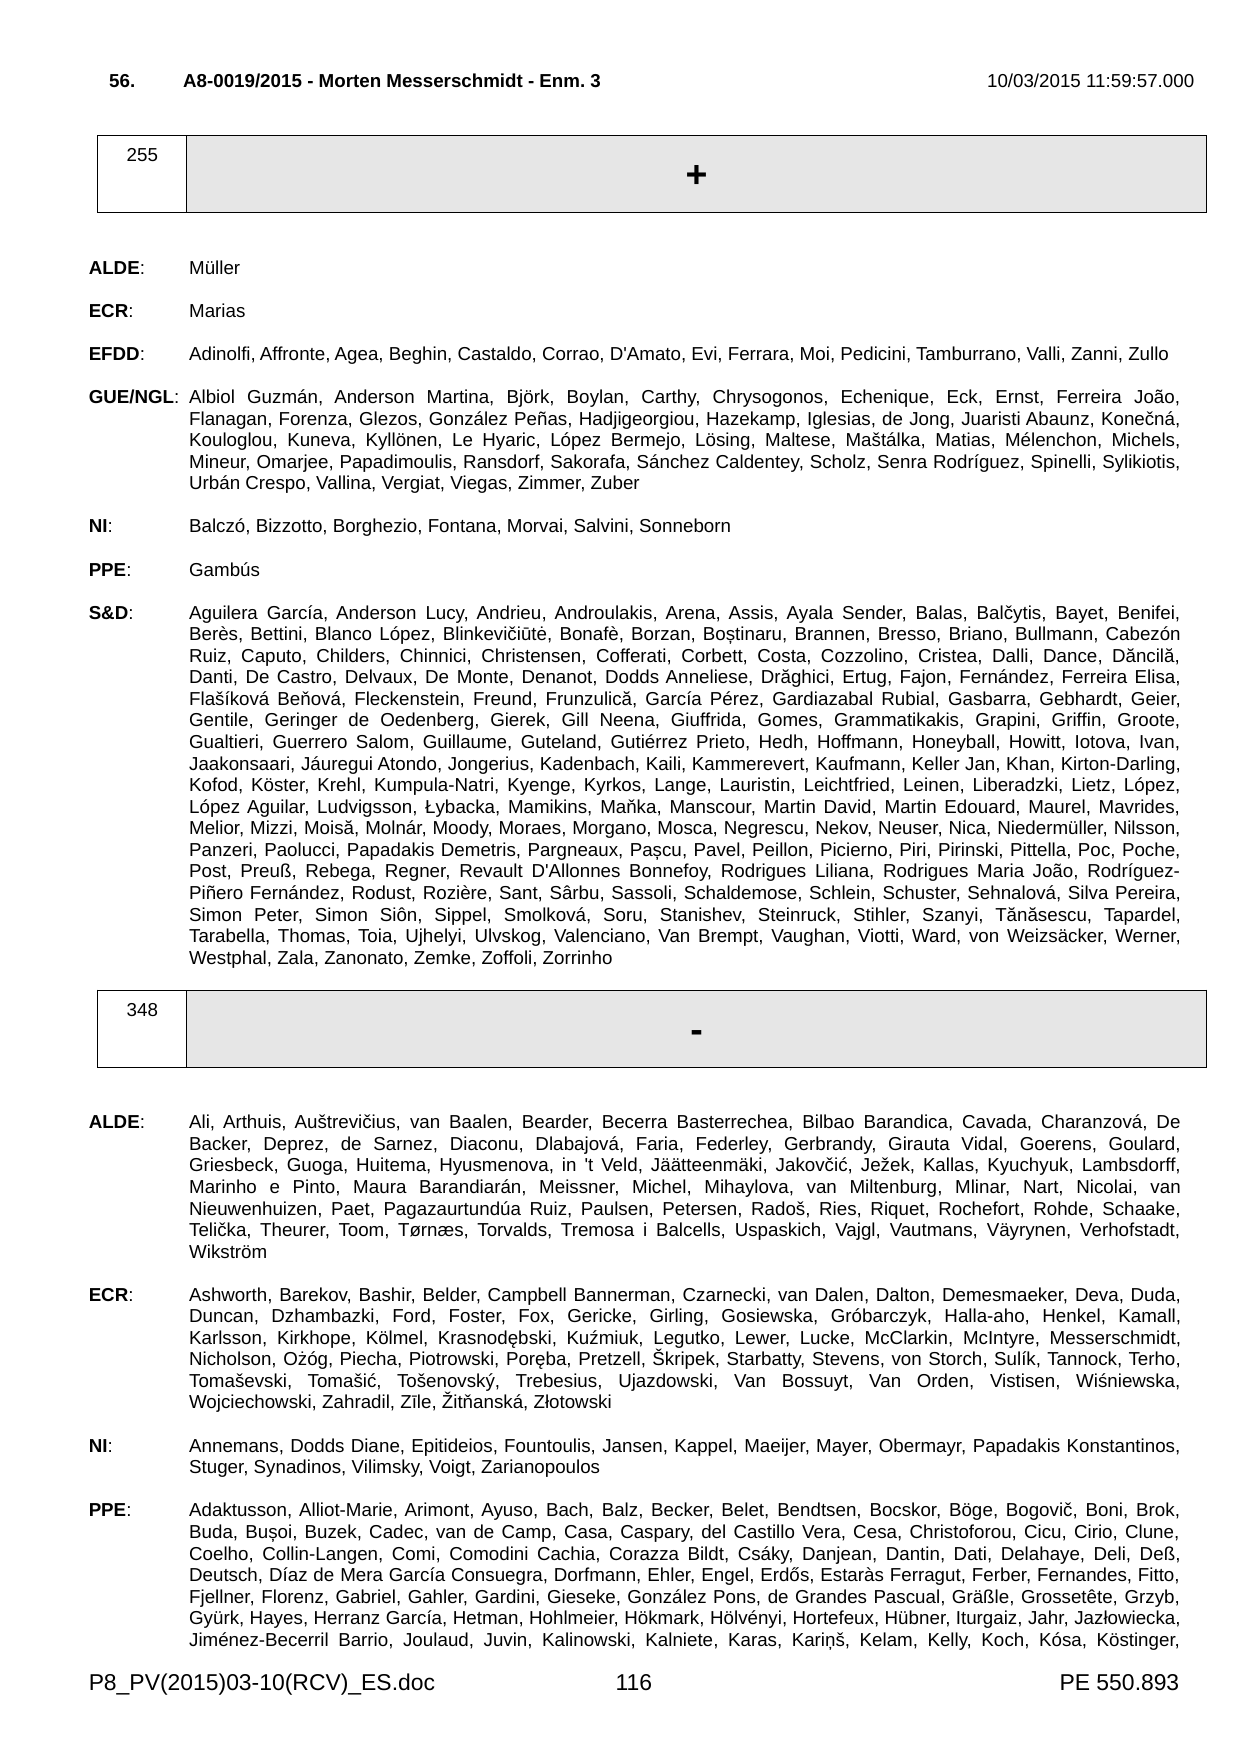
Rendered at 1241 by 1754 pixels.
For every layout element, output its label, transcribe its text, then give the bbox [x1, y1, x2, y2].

text ECR: Marias [88, 299, 1181, 321]
text ALDE: Ali, Arthuis, Auštrevičius, van Baalen, Bearder, Becerra Basterrechea, Bilbao Barandica, Cavada, Charanzová, De Backer, Deprez, de Sarnez, Diaconu, Dlabajová, Faria, Federley, Gerbrandy, Girauta Vidal, Goerens, Goulard, Griesbeck, Guoga, Huitema, Hyusmenova, in 't Veld, Jäätteenmäki, Jakovčić, Ježek, Kallas, Kyuchyuk, Lambsdorff, Marinho e Pinto, Maura Barandiarán, Meissner, Michel, Mihaylova, van Miltenburg, Mlinar, Nart, Nicolai, van Nieuwenhuizen, Paet, Pagazaurtundúa Ruiz, Paulsen, Petersen, Radoš, Ries, Riquet, Rochefort, Rohde, Schaake, Telička, Theurer, Toom, Tørnæs, Torvalds, Tremosa i Balcells, Uspaskich, Vajgl, Vautmans, Väyrynen, Verhofstadt, Wikström [88, 1111, 1181, 1262]
text PPE: Gambús [88, 558, 1181, 580]
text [88, 1499, 1181, 1650]
table_header 348 [98, 991, 186, 1067]
text GUE/NGL: Albiol Guzmán, Anderson Martina, Björk, Boylan, Carthy, Chrysogonos, Echenique, Eck, Ernst, Ferreira João, Flanagan, Forenza, Glezos, González Peñas, Hadjigeorgiou, Hazekamp, Iglesias, de Jong, Juaristi Abaunz, Konečná, Kouloglou, Kuneva, Kyllönen, Le Hyaric, López Bermejo, Lösing, Maltese, Maštálka, Matias, Mélenchon, Michels, Mineur, Omarjee, Papadimoulis, Ransdorf, Sakorafa, Sánchez Caldentey, Scholz, Senra Rodríguez, Spinelli, Sylikiotis, Urbán Crespo, Vallina, Vergiat, Viegas, Zimmer, Zuber [88, 386, 1181, 494]
table_header A8-0019/2015 - Morten Messerschmidt - Enm. 3 [98, 70, 952, 92]
text EFDD: Adinolfi, Affronte, Agea, Beghin, Castaldo, Corrao, D'Amato, Evi, Ferrara, Moi, Pedicini, Tamburrano, Valli, Zanni, Zullo [88, 343, 1181, 364]
text ECR: Ashworth, Barekov, Bashir, Belder, Campbell Bannerman, Czarnecki, van Dalen, Dalton, Demesmaeker, Deva, Duda, Duncan, Dzhambazki, Ford, Foster, Fox, Gericke, Girling, Gosiewska, Gróbarczyk, Halla-aho, Henkel, Kamall, Karlsson, Kirkhope, Kölmel, Krasnodębski, Kuźmiuk, Legutko, Lewer, Lucke, McClarkin, McIntyre, Messerschmidt, Nicholson, Ożóg, Piecha, Piotrowski, Poręba, Pretzell, Škripek, Starbatty, Stevens, von Storch, Sulík, Tannock, Terho, Tomaševski, Tomašić, Tošenovský, Trebesius, Ujazdowski, Van Bossuyt, Van Orden, Vistisen, Wiśniewska, Wojciechowski, Zahradil, Zīle, Žitňanská, Złotowski [88, 1283, 1181, 1413]
text NI: Annemans, Dodds Diane, Epitideios, Fountoulis, Jansen, Kappel, Maeijer, Mayer, Obermayr, Papadakis Konstantinos, Stuger, Synadinos, Vilimsky, Voigt, Zarianopoulos [88, 1434, 1181, 1478]
table_header + [187, 136, 1206, 212]
table_header 255 [98, 136, 186, 212]
table_header 10/03/2015 11:59:57.000 [952, 70, 1205, 92]
text ALDE: Müller [88, 256, 1181, 278]
text NI: Balczó, Bizzotto, Borghezio, Fontana, Morvai, Salvini, Sonneborn [88, 515, 1181, 537]
text S&D: Aguilera García, Anderson Lucy, Andrieu, Androulakis, Arena, Assis, Ayala Sender, Balas, Balčytis, Bayet, Benifei, Berès, Bettini, Blanco López, Blinkevičiūtė, Bonafè, Borzan, Boștinaru, Brannen, Bresso, Briano, Bullmann, Cabezón Ruiz, Caputo, Childers, Chinnici, Christensen, Cofferati, Corbett, Costa, Cozzolino, Cristea, Dalli, Dance, Dăncilă, Danti, De Castro, Delvaux, De Monte, Denanot, Dodds Anneliese, Drăghici, Ertug, Fajon, Fernández, Ferreira Elisa, Flašíková Beňová, Fleckenstein, Freund, Frunzulică, García Pérez, Gardiazabal Rubial, Gasbarra, Gebhardt, Geier, Gentile, Geringer de Oedenberg, Gierek, Gill Neena, Giuffrida, Gomes, Grammatikakis, Grapini, Griffin, Groote, Gualtieri, Guerrero Salom, Guillaume, Guteland, Gutiérrez Prieto, Hedh, Hoffmann, Honeyball, Howitt, Iotova, Ivan, Jaakonsaari, Jáuregui Atondo, Jongerius, Kadenbach, Kaili, Kammerevert, Kaufmann, Keller Jan, Khan, Kirton-Darling, Kofod, Köster, Krehl, Kumpula-Natri, Kyenge, Kyrkos, Lange, Lauristin, Leichtfried, Leinen, Liberadzki, Lietz, López, López Aguilar, Ludvigsson, Łybacka, Mamikins, Maňka, Manscour, Martin David, Martin Edouard, Maurel, Mavrides, Melior, Mizzi, Moisă, Molnár, Moody, Moraes, Morgano, Mosca, Negrescu, Nekov, Neuser, Nica, Niedermüller, Nilsson, Panzeri, Paolucci, Papadakis Demetris, Pargneaux, Pașcu, Pavel, Peillon, Picierno, Piri, Pirinski, Pittella, Poc, Poche, Post, Preuß, Rebega, Regner, Revault D'Allonnes Bonnefoy, Rodrigues Liliana, Rodrigues Maria João, Rodríguez-Piñero Fernández, Rodust, Rozière, Sant, Sârbu, Sassoli, Schaldemose, Schlein, Schuster, Sehnalová, Silva Pereira, Simon Peter, Simon Siôn, Sippel, Smolková, Soru, Stanishev, Steinruck, Stihler, Szanyi, Tănăsescu, Tapardel, Tarabella, Thomas, Toia, Ujhelyi, Ulvskog, Valenciano, Van Brempt, Vaughan, Viotti, Ward, von Weizsäcker, Werner, Westphal, Zala, Zanonato, Zemke, Zoffoli, Zorrinho [88, 601, 1181, 968]
table_header - [187, 991, 1206, 1067]
